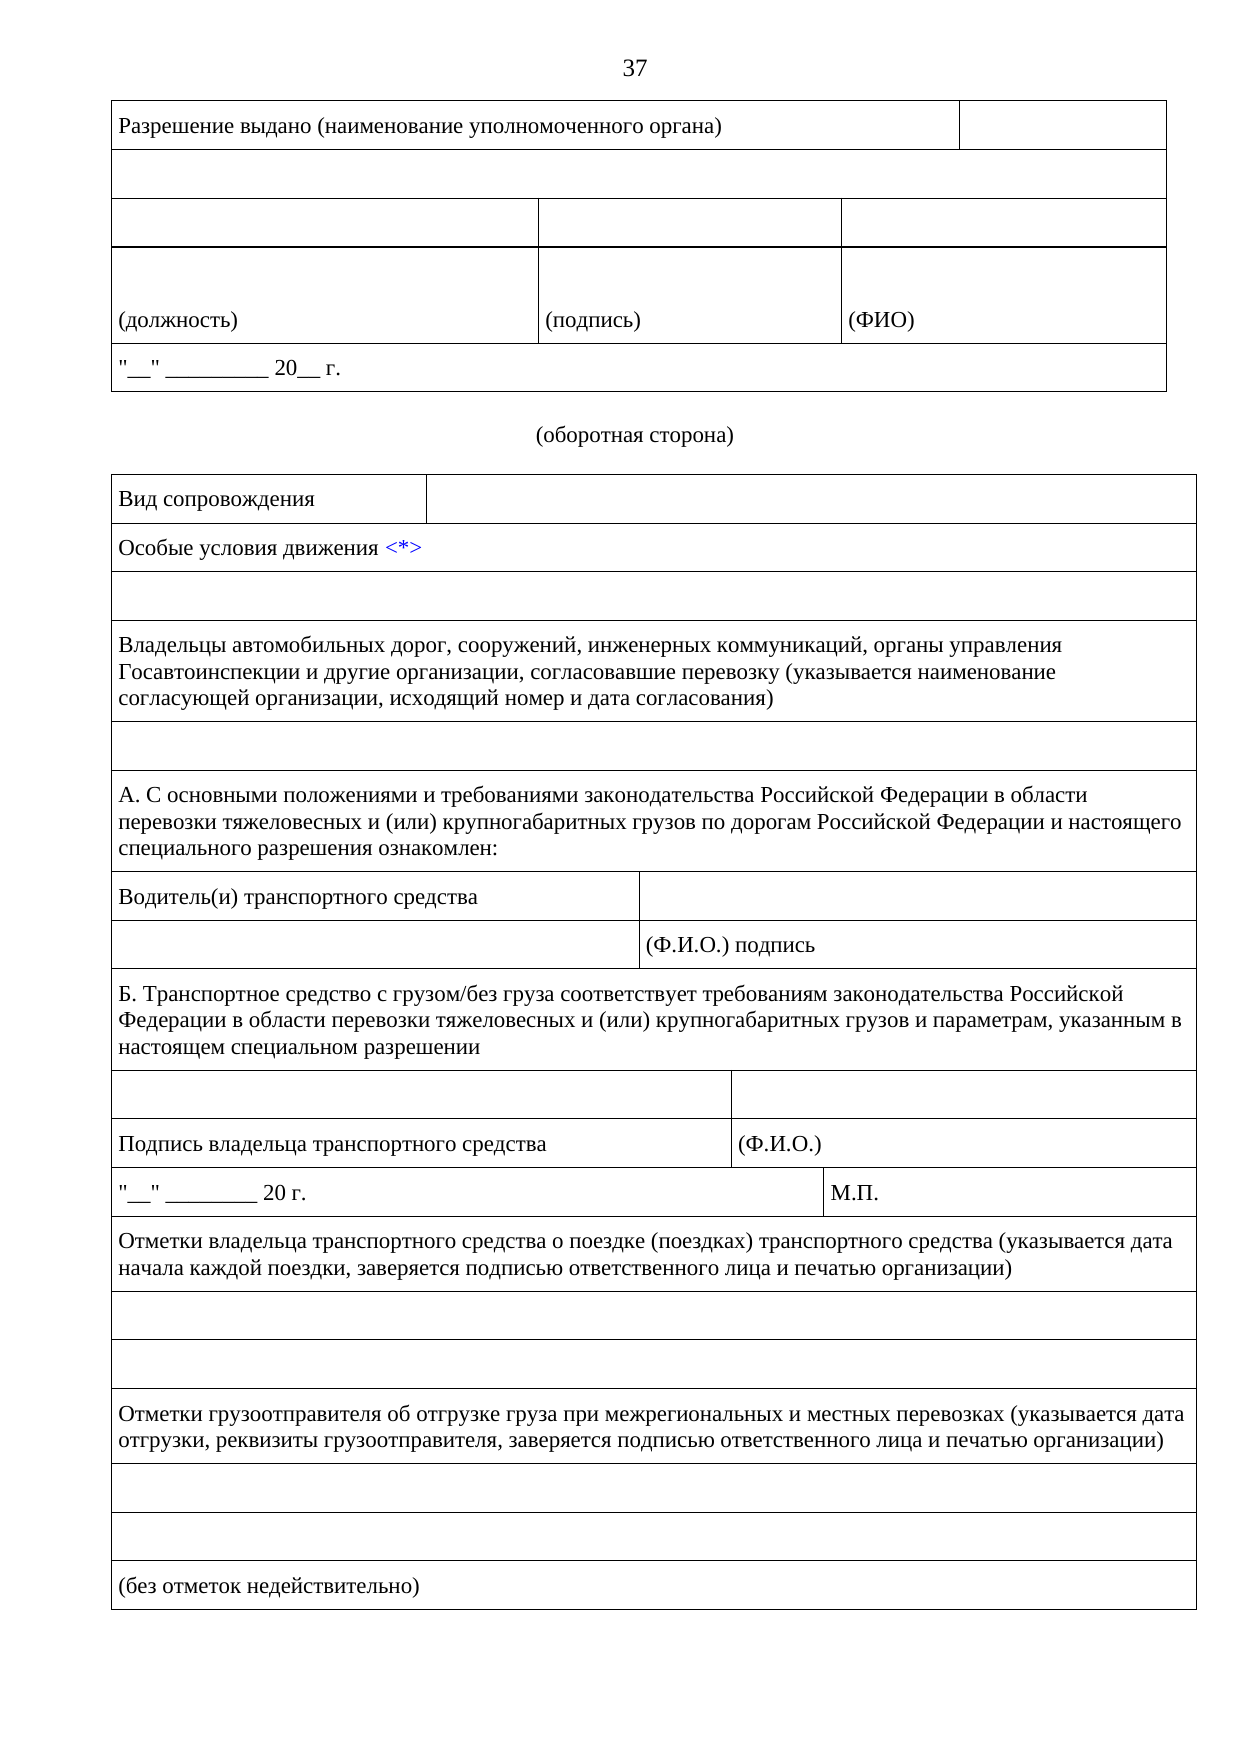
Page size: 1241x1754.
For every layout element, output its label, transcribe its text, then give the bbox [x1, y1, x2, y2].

table_cell [112, 150, 1166, 198]
table_cell [112, 1464, 1196, 1512]
table_cell Водитель(и) транспортного средства [112, 872, 639, 920]
table_cell [842, 199, 1166, 246]
table_cell "__" _________ 20__ г. [112, 344, 1166, 391]
table_cell [640, 872, 1196, 920]
table_cell [112, 1292, 1196, 1339]
table_cell [112, 248, 538, 295]
table_cell (подпись) [539, 295, 841, 343]
table_cell [539, 248, 841, 295]
table_header Вид сопровождения [112, 475, 426, 522]
table_cell (Ф.И.О.) [732, 1119, 1196, 1167]
table_cell А. С основными положениями и требованиями законодательства Российской Федерации в области перевозки тяжеловесных и (или) крупногабаритных грузов по дорогам Российской Федерации и настоящего специального разрешения ознакомлен: [112, 771, 1196, 871]
table_cell [112, 199, 538, 246]
table_cell [732, 1071, 1196, 1118]
table_cell [112, 572, 1196, 620]
table_cell [842, 248, 1166, 295]
table_cell [112, 722, 1196, 770]
text (оборотная сторона) [118, 421, 1152, 447]
table_cell Подпись владельца транспортного средства [112, 1119, 731, 1167]
table_cell Б. Транспортное средство с грузом/без груза соответствует требованиям законодательства Российской Федерации в области перевозки тяжеловесных и (или) крупногабаритных грузов и параметрам, указанным в настоящем специальном разрешении [112, 969, 1196, 1070]
table_cell [112, 1513, 1196, 1560]
table_cell (ФИО) [842, 295, 1166, 343]
table_cell (должность) [112, 295, 538, 343]
table_cell "__" ________ 20 г. [112, 1168, 823, 1216]
table_cell Особые условия движения <*> [112, 524, 1196, 571]
table_cell Отметки владельца транспортного средства о поездке (поездках) транспортного средства (указывается дата начала каждой поездки, заверяется подписью ответственного лица и печатью организации) [112, 1217, 1196, 1291]
table_cell (без отметок недействительно) [112, 1561, 1196, 1609]
table_cell Отметки грузоотправителя об отгрузке груза при межрегиональных и местных перевозках (указывается дата отгрузки, реквизиты грузоотправителя, заверяется подписью ответственного лица и печатью организации) [112, 1389, 1196, 1463]
table_cell [112, 921, 639, 968]
table_cell Владельцы автомобильных дорог, сооружений, инженерных коммуникаций, органы управления Госавтоинспекции и другие организации, согласовавшие перевозку (указывается наименование согласующей организации, исходящий номер и дата согласования) [112, 621, 1196, 721]
table_cell [112, 1071, 731, 1118]
table_cell [539, 199, 841, 246]
table_cell (Ф.И.О.) подпись [640, 921, 1196, 968]
table_header [427, 475, 1196, 522]
table_cell [960, 101, 1166, 149]
table_cell [112, 1340, 1196, 1388]
table_cell М.П. [824, 1168, 1196, 1216]
table_cell Разрешение выдано (наименование уполномоченного органа) [112, 101, 959, 149]
